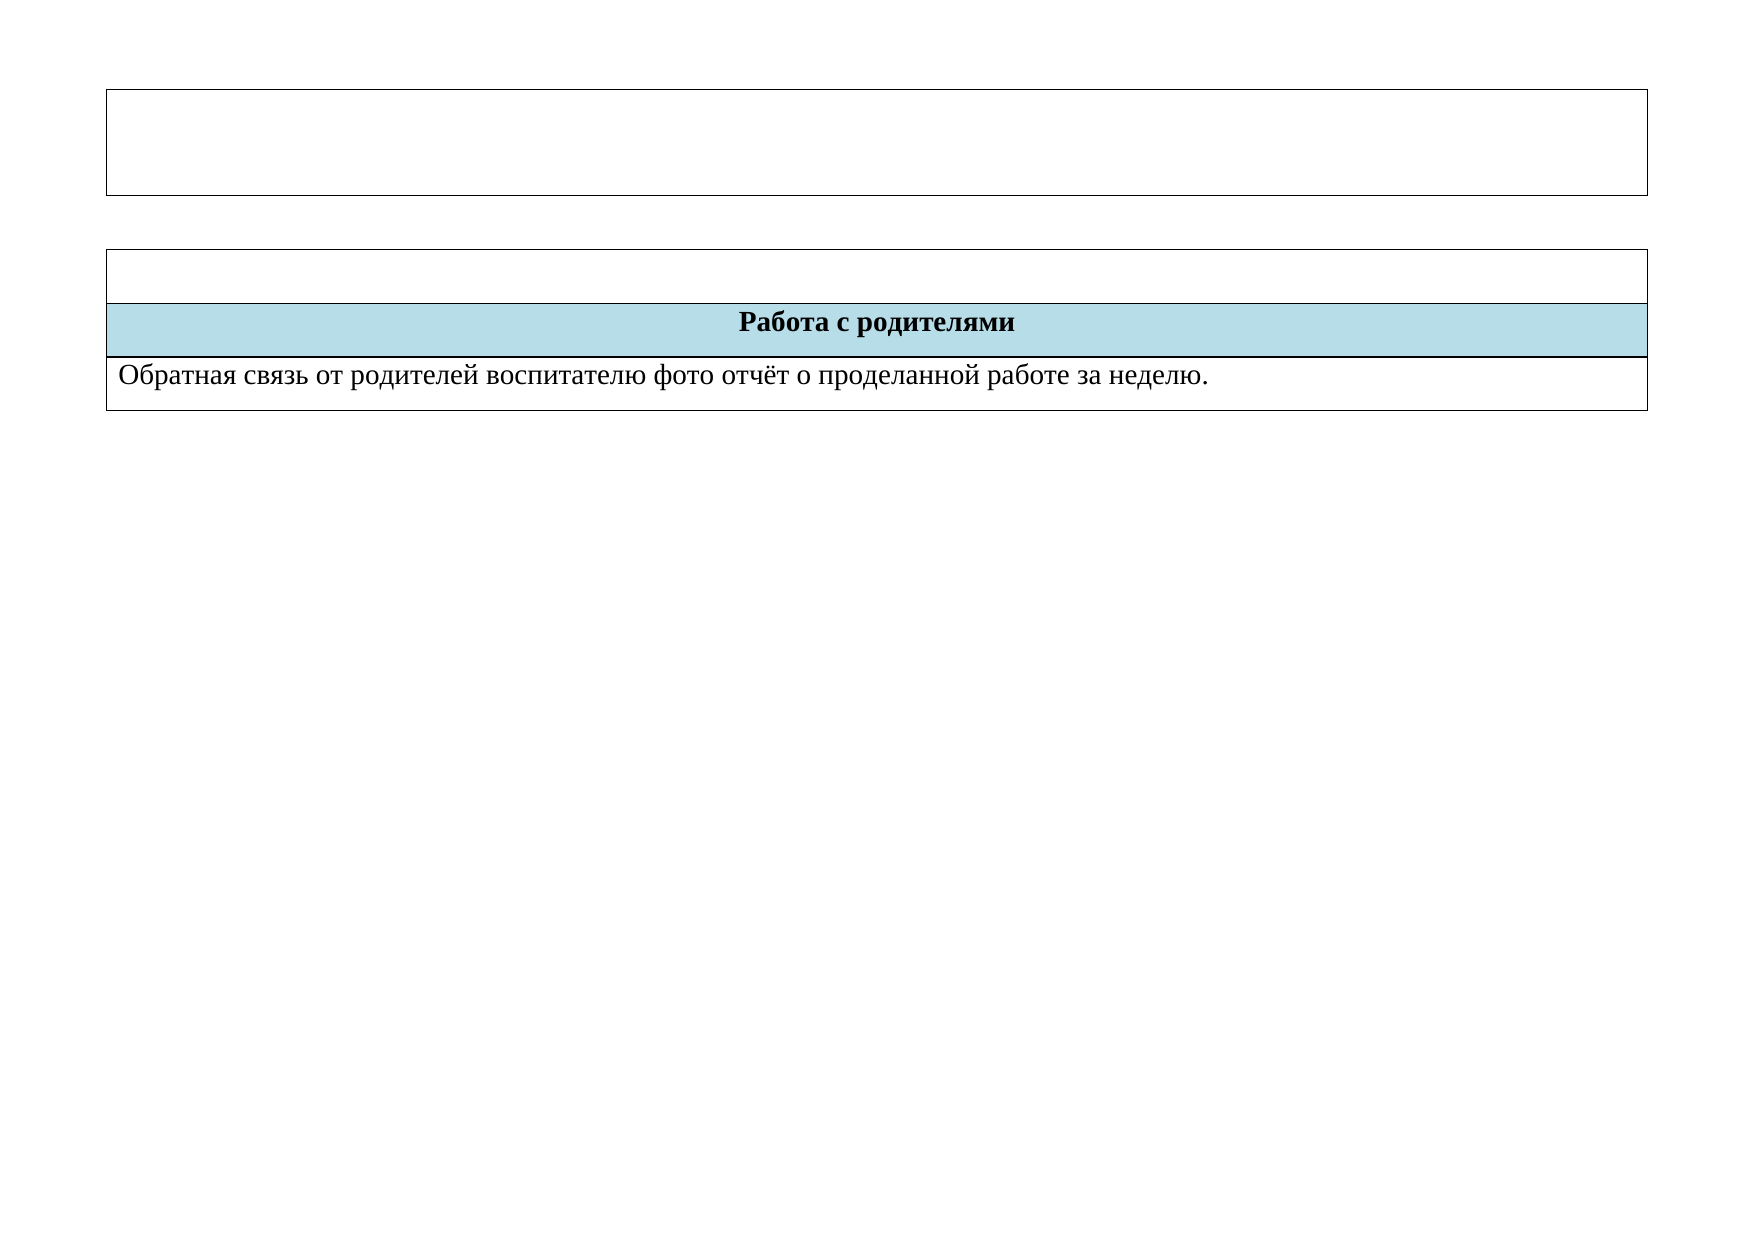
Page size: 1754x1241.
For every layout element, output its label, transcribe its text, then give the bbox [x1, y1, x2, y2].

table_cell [107, 90, 1647, 195]
table_cell Работа с родителями [107, 304, 1647, 356]
table_cell Обратная связь от родителей воспитателю фото отчёт о проделанной работе за неделю. [107, 358, 1647, 410]
table_header [107, 250, 1647, 303]
